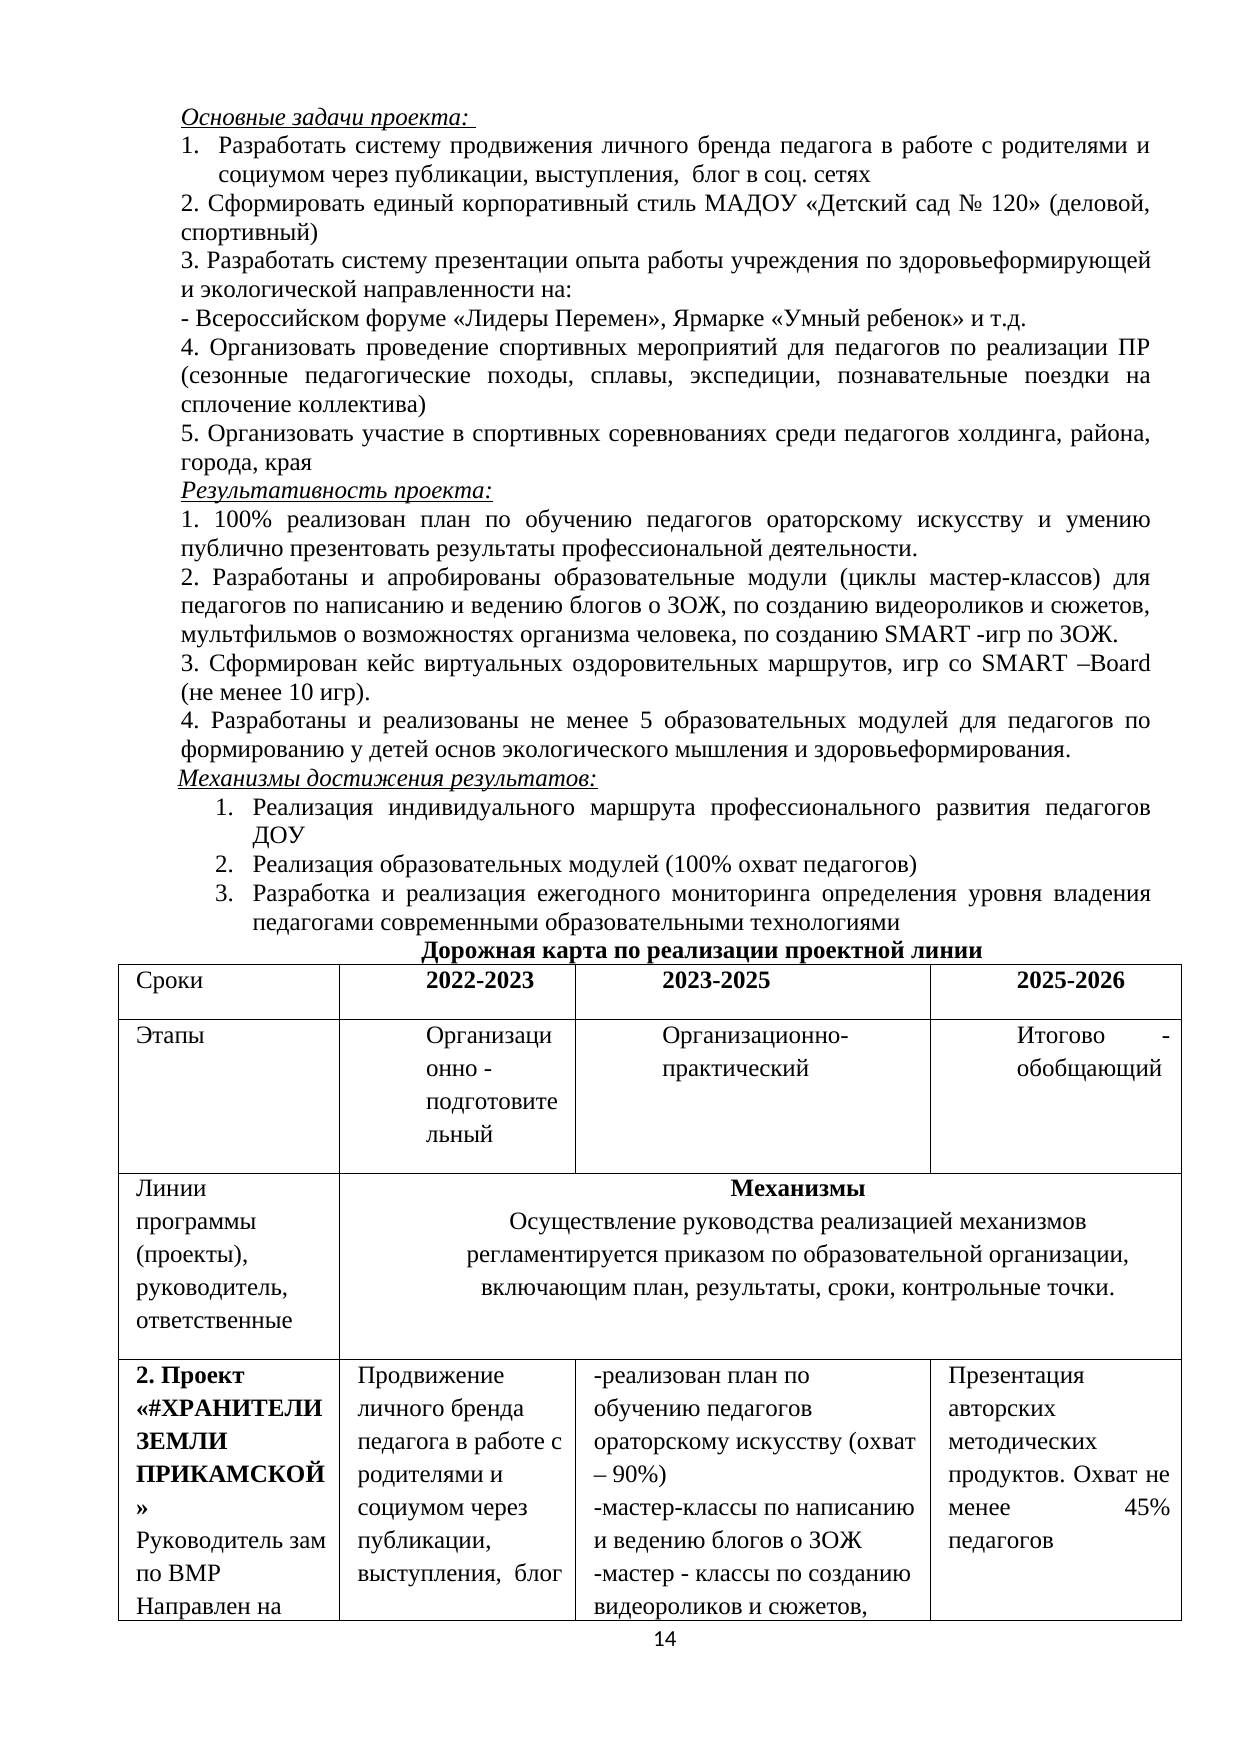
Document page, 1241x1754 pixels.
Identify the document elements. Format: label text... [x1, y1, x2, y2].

text - Всероссийском форуме «Лидеры Перемен», Ярмарке «Умный ребенок» и т.д. [181, 303, 1152, 332]
list Реализация образовательных модулей (100% охват педагогов) [215, 849, 1152, 878]
table_cell Механизмы Осуществление руководства реализацией механизмов регламентируется приказом по образовательной организации, включающим план, результаты, сроки, контрольные точки. [340, 1174, 1181, 1359]
table_cell Организационно-практический [576, 1020, 930, 1172]
table_cell Итогово -обобщающий [931, 1020, 1181, 1172]
table_cell Организационно - подготовительный [340, 1020, 575, 1172]
table_cell Этапы [119, 1020, 339, 1172]
text 4. Организовать проведение спортивных мероприятий для педагогов по реализации ПР (сезонные педагогические походы, сплавы, экспедиции, познавательные поездки на сплочение коллектива) [181, 332, 1152, 418]
text Результативность проекта: [181, 476, 1152, 504]
list Разработка и реализация ежегодного мониторинга определения уровня владения педагогами современными образовательными технологиями [215, 878, 1152, 936]
text 3. Разработать систему презентации опыта работы учреждения по здоровьеформирующей и экологической направленности на: [181, 246, 1152, 303]
text 1. 100% реализован план по обучению педагогов ораторскому искусству и умению публично презентовать результаты профессиональной деятельности. [181, 504, 1152, 562]
text 2. Разработаны и апробированы образовательные модули (циклы мастер-классов) для педагогов по написанию и ведению блогов о ЗОЖ, по созданию видеороликов и сюжетов, мультфильмов о возможностях организма человека, по созданию SМАRT -игр по ЗОЖ. [181, 562, 1152, 648]
table_header 2025-2026 [931, 965, 1181, 1019]
text Механизмы достижения результатов: [177, 763, 1152, 792]
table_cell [931, 1360, 1181, 1620]
text 2. Сформировать единый корпоративный стиль МАДОУ «Детский сад № 120» (деловой, спортивный) [181, 188, 1152, 246]
list Реализация индивидуального маршрута профессионального развития педагогов ДОУ [215, 792, 1152, 849]
list Разработать систему продвижения личного бренда педагога в работе с родителями и социумом через публикации, выступления, блог в соц. сетях [181, 131, 1152, 188]
text 5. Организовать участие в спортивных соревнованиях среди педагогов холдинга, района, города, края [181, 418, 1152, 476]
table_header 2023-2025 [576, 965, 930, 1019]
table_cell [576, 1360, 930, 1620]
table_cell Линии программы (проекты), руководитель, ответственные [119, 1174, 339, 1359]
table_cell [340, 1360, 575, 1620]
table_header Сроки [119, 965, 339, 1019]
text 4. Разработаны и реализованы не менее 5 образовательных модулей для педагогов по формированию у детей основ экологического мышления и здоровьеформирования. [181, 706, 1152, 763]
list Дорожная карта по реализации проектной линии [252, 936, 1152, 964]
text Основные задачи проекта: [181, 102, 1152, 131]
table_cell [119, 1360, 339, 1620]
text 3. Сформирован кейс виртуальных оздоровительных маршрутов, игр со SMART –Board (не менее 10 игр). [181, 648, 1152, 706]
table_header 2022-2023 [340, 965, 575, 1019]
